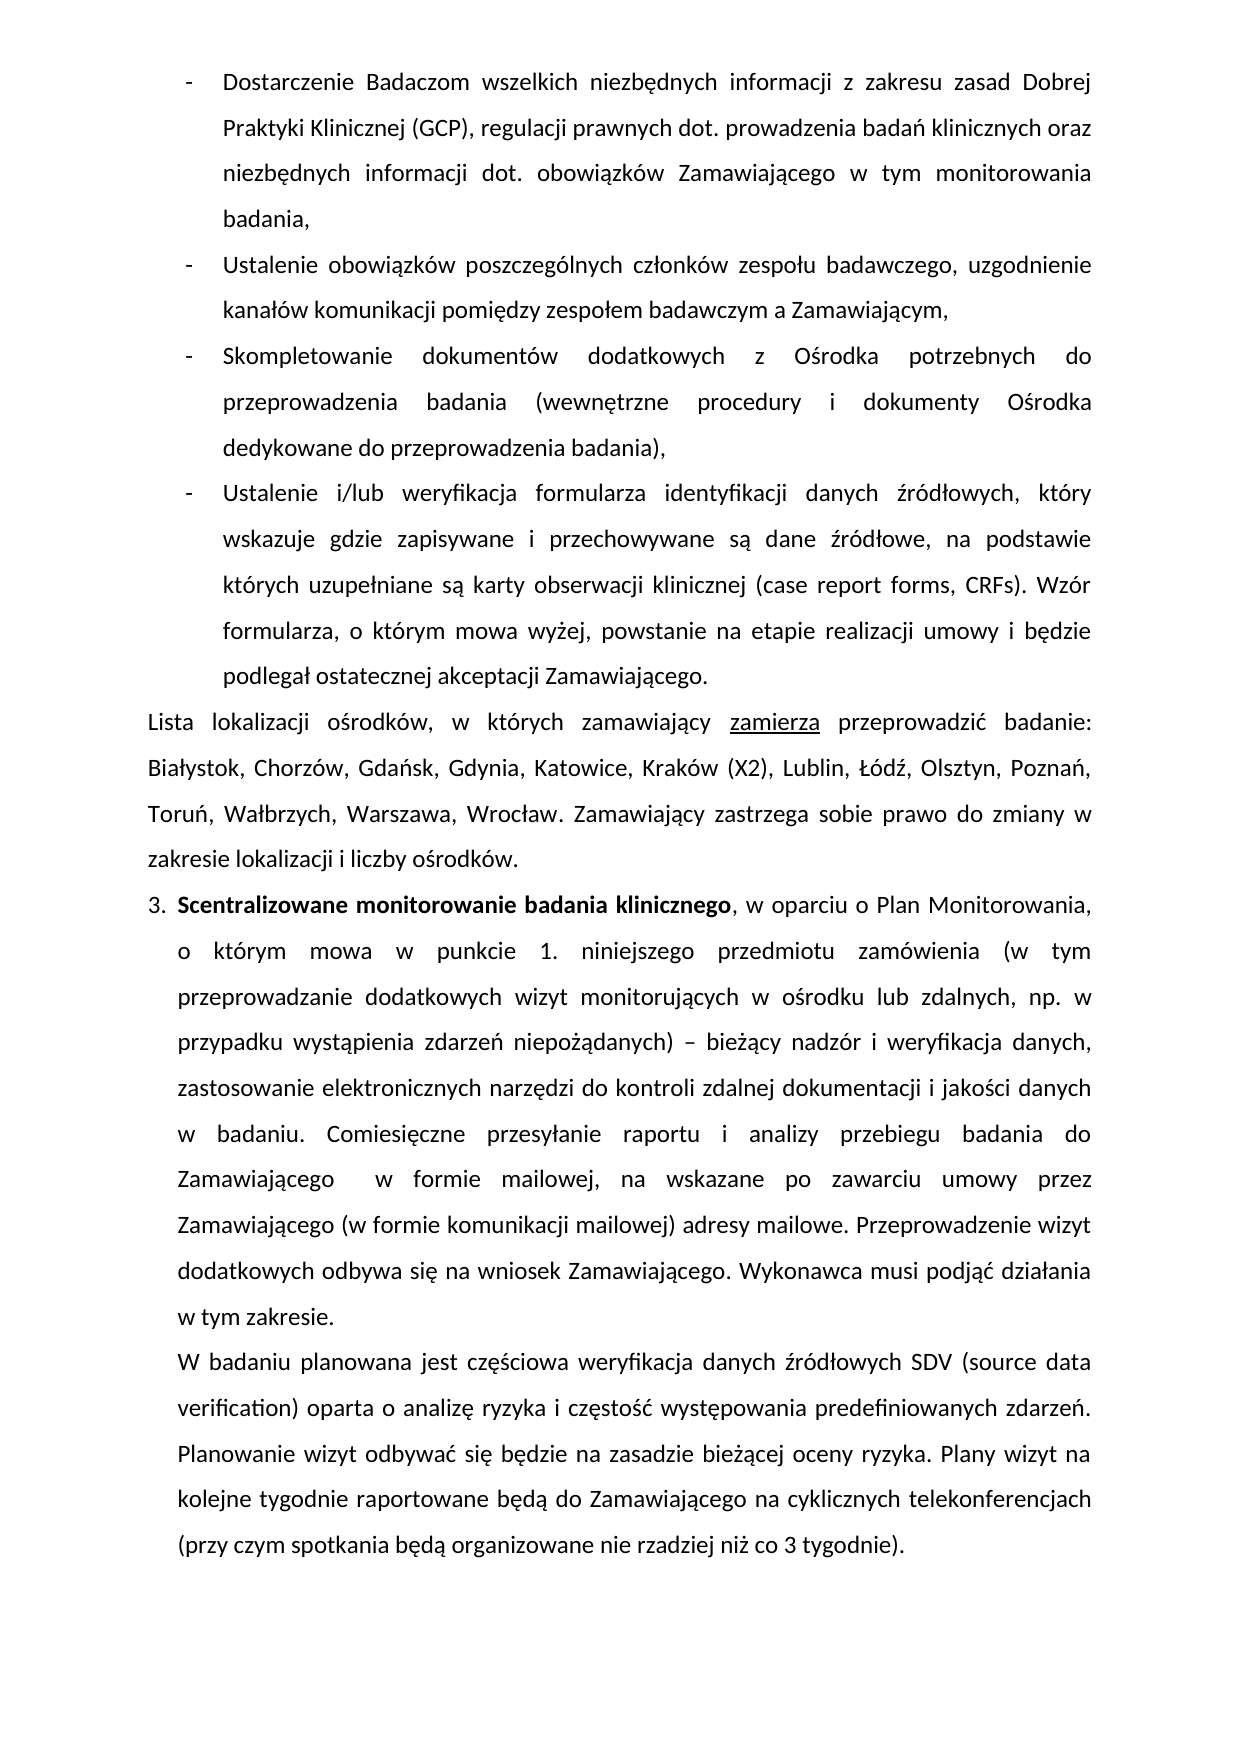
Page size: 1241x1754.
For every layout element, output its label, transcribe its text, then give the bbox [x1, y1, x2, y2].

list Dostarczenie Badaczom wszelkich niezbędnych informacji z zakresu zasad Dobrej Praktyki Klinicznej (GCP), regulacji prawnych dot. prowadzenia badań klinicznych oraz niezbędnych informacji dot. obowiązków Zamawiającego w tym monitorowania badania, [185, 66, 1093, 234]
text W badaniu planowana jest częściowa weryfikacja danych źródłowych SDV (source data verification) oparta o analizę ryzyka i częstość występowania predefiniowanych zdarzeń. Planowanie wizyt odbywać się będzie na zasadzie bieżącej oceny ryzyka. Plany wizyt na kolejne tygodnie raportowane będą do Zamawiającego na cyklicznych telekonferencjach (przy czym spotkania będą organizowane nie rzadziej niż co 3 tygodnie). [177, 1346, 1093, 1560]
text Lista lokalizacji ośrodków, w których zamawiający zamierza przeprowadzić badanie: Białystok, Chorzów, Gdańsk, Gdynia, Katowice, Kraków (X2), Lublin, Łódź, Olsztyn, Poznań, Toruń, Wałbrzych, Warszawa, Wrocław. Zamawiający zastrzega sobie prawo do zmiany w zakresie lokalizacji i liczby ośrodków. [148, 706, 1093, 874]
list Ustalenie i/lub weryfikacja formularza identyfikacji danych źródłowych, który wskazuje gdzie zapisywane i przechowywane są dane źródłowe, na podstawie których uzupełniane są karty obserwacji klinicznej (case report forms, CRFs). Wzór formularza, o którym mowa wyżej, powstanie na etapie realizacji umowy i będzie podlegał ostatecznej akceptacji Zamawiającego. [185, 478, 1093, 691]
list Ustalenie obowiązków poszczególnych członków zespołu badawczego, uzgodnienie kanałów komunikacji pomiędzy zespołem badawczym a Zamawiającym, [185, 249, 1093, 325]
list Scentralizowane monitorowanie badania klinicznego, w oparciu o Plan Monitorowania, o którym mowa w punkcie 1. niniejszego przedmiotu zamówienia (w tym przeprowadzanie dodatkowych wizyt monitorujących w ośrodku lub zdalnych, np. w przypadku wystąpienia zdarzeń niepożądanych) – bieżący nadzór i weryfikacja danych, zastosowanie elektronicznych narzędzi do kontroli zdalnej dokumentacji i jakości danych w badaniu. Comiesięczne przesyłanie raportu i analizy przebiegu badania do Zamawiającego w formie mailowej, na wskazane po zawarciu umowy przez Zamawiającego (w formie komunikacji mailowej) adresy mailowe. Przeprowadzenie wizyt dodatkowych odbywa się na wniosek Zamawiającego. Wykonawca musi podjąć działania w tym zakresie. [148, 889, 1093, 1331]
list Skompletowanie dokumentów dodatkowych z Ośrodka potrzebnych do przeprowadzenia badania (wewnętrzne procedury i dokumenty Ośrodka dedykowane do przeprowadzenia badania), [185, 340, 1093, 462]
